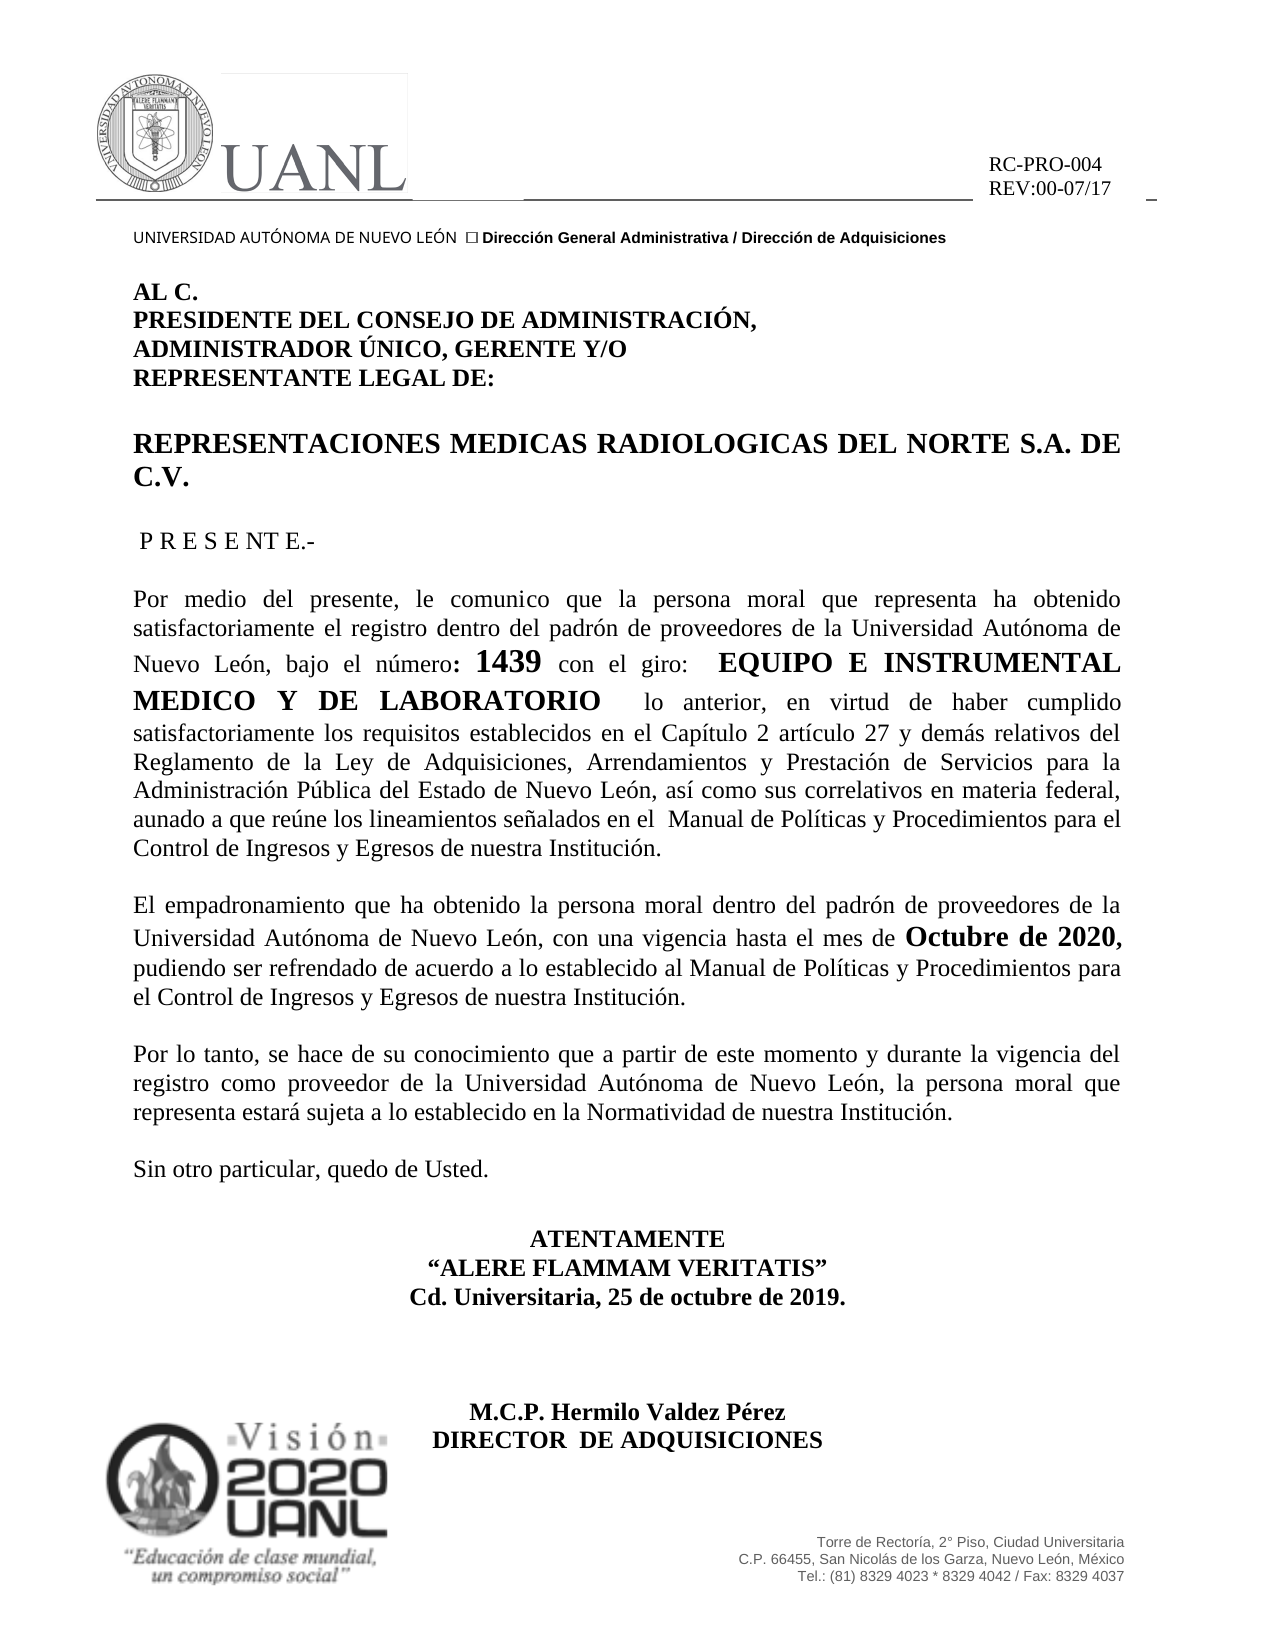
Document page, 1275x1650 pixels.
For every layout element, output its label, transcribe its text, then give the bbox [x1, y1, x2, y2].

text REPRESENTACIONES MEDICAS RADIOLOGICAS DEL NORTE S.A. DE C.V. [133, 426, 1122, 493]
text “ALERE FLAMMAM VERITATIS” [133, 1253, 1122, 1282]
text Por lo tanto, se hace de su conocimiento que a partir de este momento y durante la vigencia del registro como proveedor de de Nuevo León, la persona moral que representa estará sujeta a lo establecido en la Normatividad de nuestra Institución. [133, 1039, 1122, 1125]
text ADMINISTRADOR ÚNICO, GERENTE Y/O [133, 334, 1122, 363]
text PRESIDENTE DEL CONSEJO DE ADMINISTRACIÓN, [133, 305, 1122, 334]
text El empadronamiento que ha obtenido la persona moral dentro del padrón de proveedores de la Universidad Autónoma de Nuevo León, con una vigencia hasta el mes de Octubre de 2020, pudiendo ser refrendado de acuerdo a lo establecido al Manual de Políticas y Procedimientos para el Control de Ingresos y Egresos de nuestra Institución. [133, 891, 1122, 1010]
text P R E S E NT E.- [133, 526, 1122, 555]
text REPRESENTANTE LEGAL DE: [133, 363, 1122, 392]
text DIRECTOR DE ADQUISICIONES [133, 1425, 1122, 1454]
text Por medio del presente, le comunico que la persona moral que representa ha obtenido satisfactoriamente el registro dentro del padrón de proveedores de la Universidad Autónoma de Nuevo León, bajo el número: 1439 con el giro: EQUIPO E INSTRUMENTAL MEDICO Y DE LABORATORIO lo anterior, en virtud de haber cumplido satisfactoriamente los requisitos establecidos en el Capítulo 2 artículo 27 y demás relativos del Reglamento de la Ley de Adquisiciones, Arrendamientos y Prestación de Servicios para la Administración Pública del Estado de Nuevo León, así como sus correlativos en materia federal, aunado a que reúne los lineamientos señalados en el Manual de Políticas y Procedimientos para el Control de Ingresos y Egresos de nuestra Institución. [133, 584, 1122, 862]
picture [95, 73, 408, 193]
text AL C. [133, 277, 1122, 305]
text M.C.P. Hermilo Valdez Pérez [133, 1397, 1122, 1425]
text Sin otro particular, quedo de Usted. [133, 1154, 1122, 1183]
text ATENTAMENTE [133, 1224, 1122, 1253]
subtitle Cd. Universitaria, 25 de octubre de 2019. [133, 1282, 1122, 1310]
